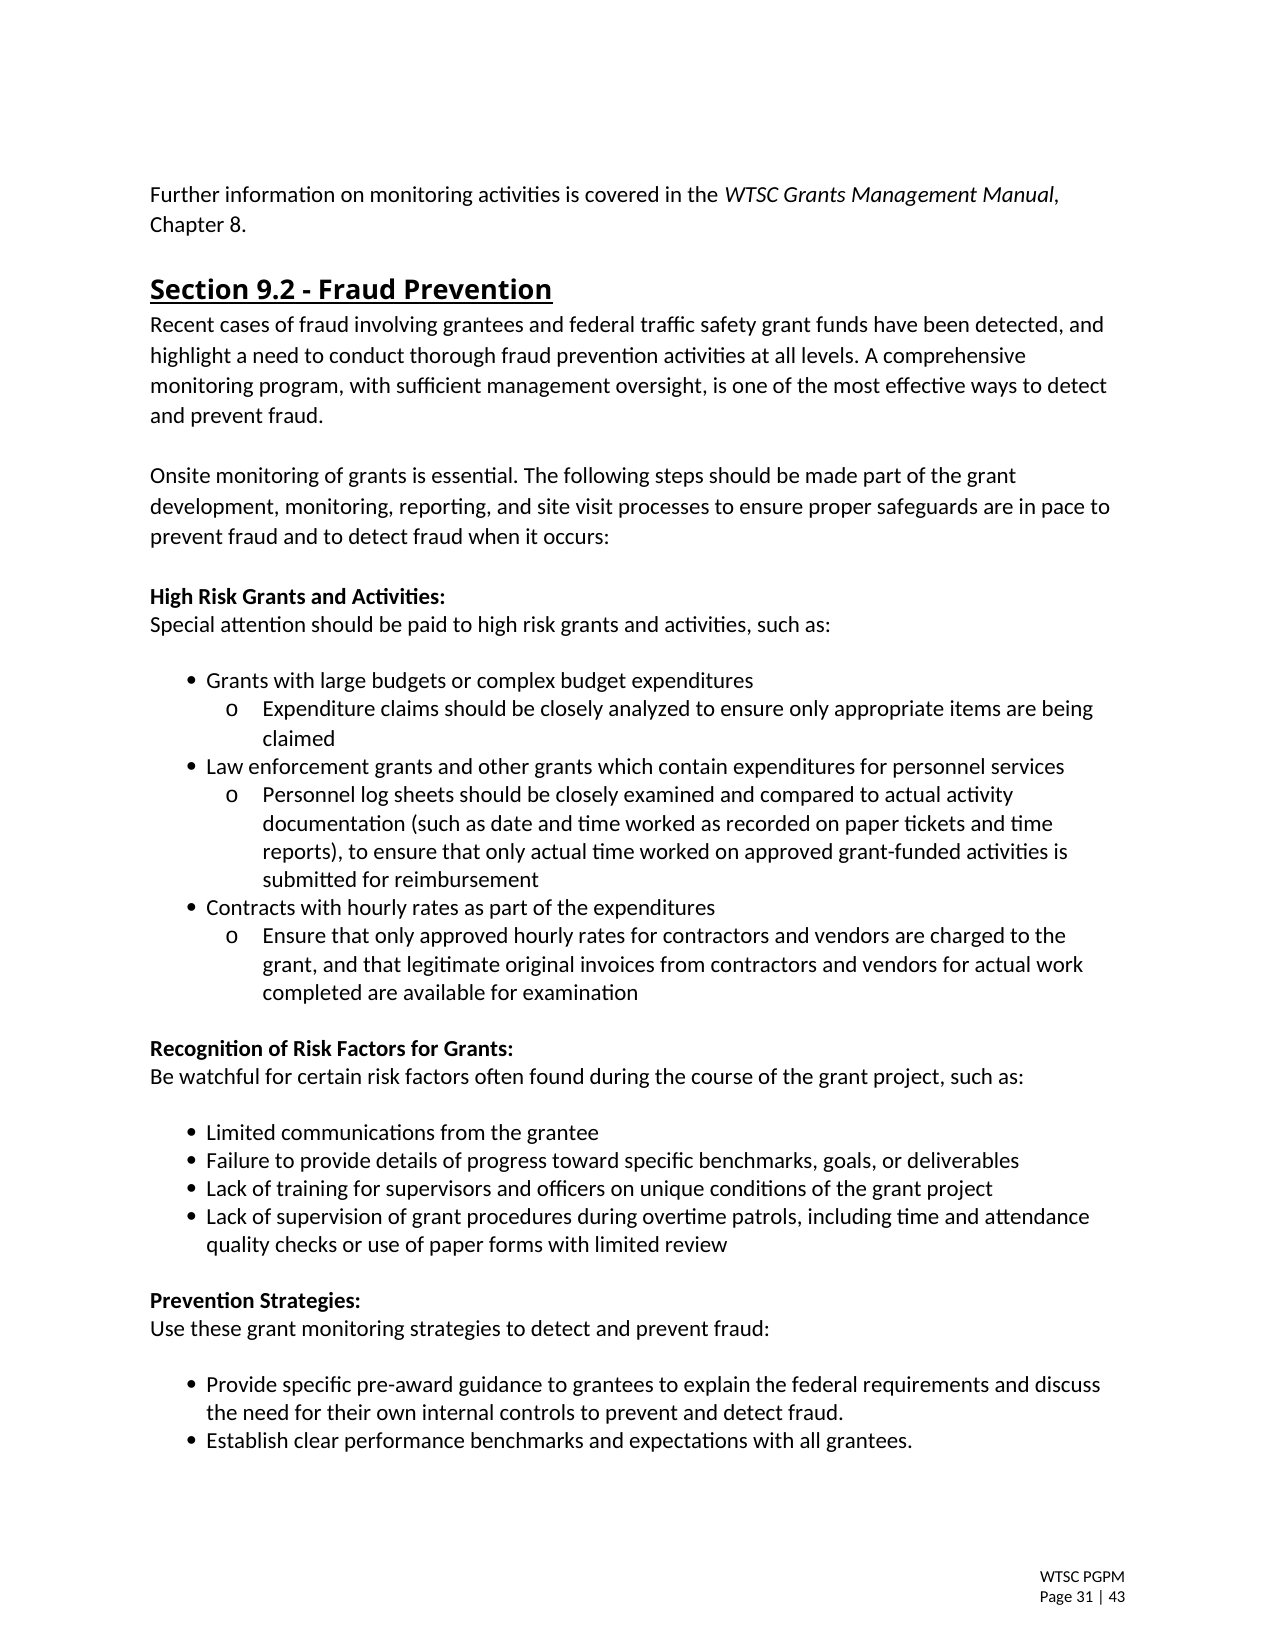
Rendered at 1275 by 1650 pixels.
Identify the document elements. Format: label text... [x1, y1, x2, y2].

list Limited communications from the grantee [187, 1118, 1125, 1146]
text Be watchful for certain risk factors often found during the course of the grant project, such as: [150, 1062, 1125, 1090]
list Contracts with hourly rates as part of the expenditures [187, 893, 1125, 921]
list Establish clear performance benchmarks and expectations with all grantees. [187, 1427, 1125, 1454]
text Further information on monitoring activities is covered in the WTSC Grants Management Manual, Chapter 8. [150, 180, 1125, 238]
text Special attention should be paid to high risk grants and activities, such as: [150, 611, 1125, 638]
text Use these grant monitoring strategies to detect and prevent fraud: [150, 1314, 1125, 1342]
list Ensure that only approved hourly rates for contractors and vendors are charged to the grant, and that legitimate original invoices from contractors and vendors for actual work completed are available for examination [225, 921, 1125, 1006]
list Expenditure claims should be closely analyzed to ensure only appropriate items are being claimed [225, 694, 1125, 752]
list Provide specific pre-award guidance to grantees to explain the federal requirements and discuss the need for their own internal controls to prevent and detect fraud. [187, 1371, 1125, 1427]
subtitle Section 9.2 - Fraud Prevention [150, 271, 1125, 308]
text Onsite monitoring of grants is essential. The following steps should be made part of the grant development, monitoring, reporting, and site visit processes to ensure proper safeguards are in pace to prevent fraud and to detect fraud when it occurs: [150, 462, 1125, 550]
list Law enforcement grants and other grants which contain expenditures for personnel services [187, 752, 1125, 780]
list Personnel log sheets should be closely examined and compared to actual activity documentation (such as date and time worked as recorded on paper tickets and time reports), to ensure that only actual time worked on approved grant-funded activities is submitted for reimbursement [225, 780, 1125, 893]
list Failure to provide details of progress toward specific benchmarks, goals, or deliverables [187, 1146, 1125, 1174]
list Lack of training for supervisors and officers on unique conditions of the grant project [187, 1174, 1125, 1202]
text Recent cases of fraud involving grantees and federal traffic safety grant funds have been detected, and highlight a need to conduct thorough fraud prevention activities at all levels. A comprehensive monitoring program, with sufficient management oversight, is one of the most effective ways to detect and prevent fraud. [150, 311, 1125, 429]
list Lack of supervision of grant procedures during overtime patrols, including time and attendance quality checks or use of paper forms with limited review [187, 1202, 1125, 1258]
text High Risk Grants and Activities: [150, 582, 1125, 611]
text Prevention Strategies: [150, 1286, 1125, 1314]
list Grants with large budgets or complex budget expenditures [187, 667, 1125, 694]
text Recognition of Risk Factors for Grants: [150, 1034, 1125, 1062]
